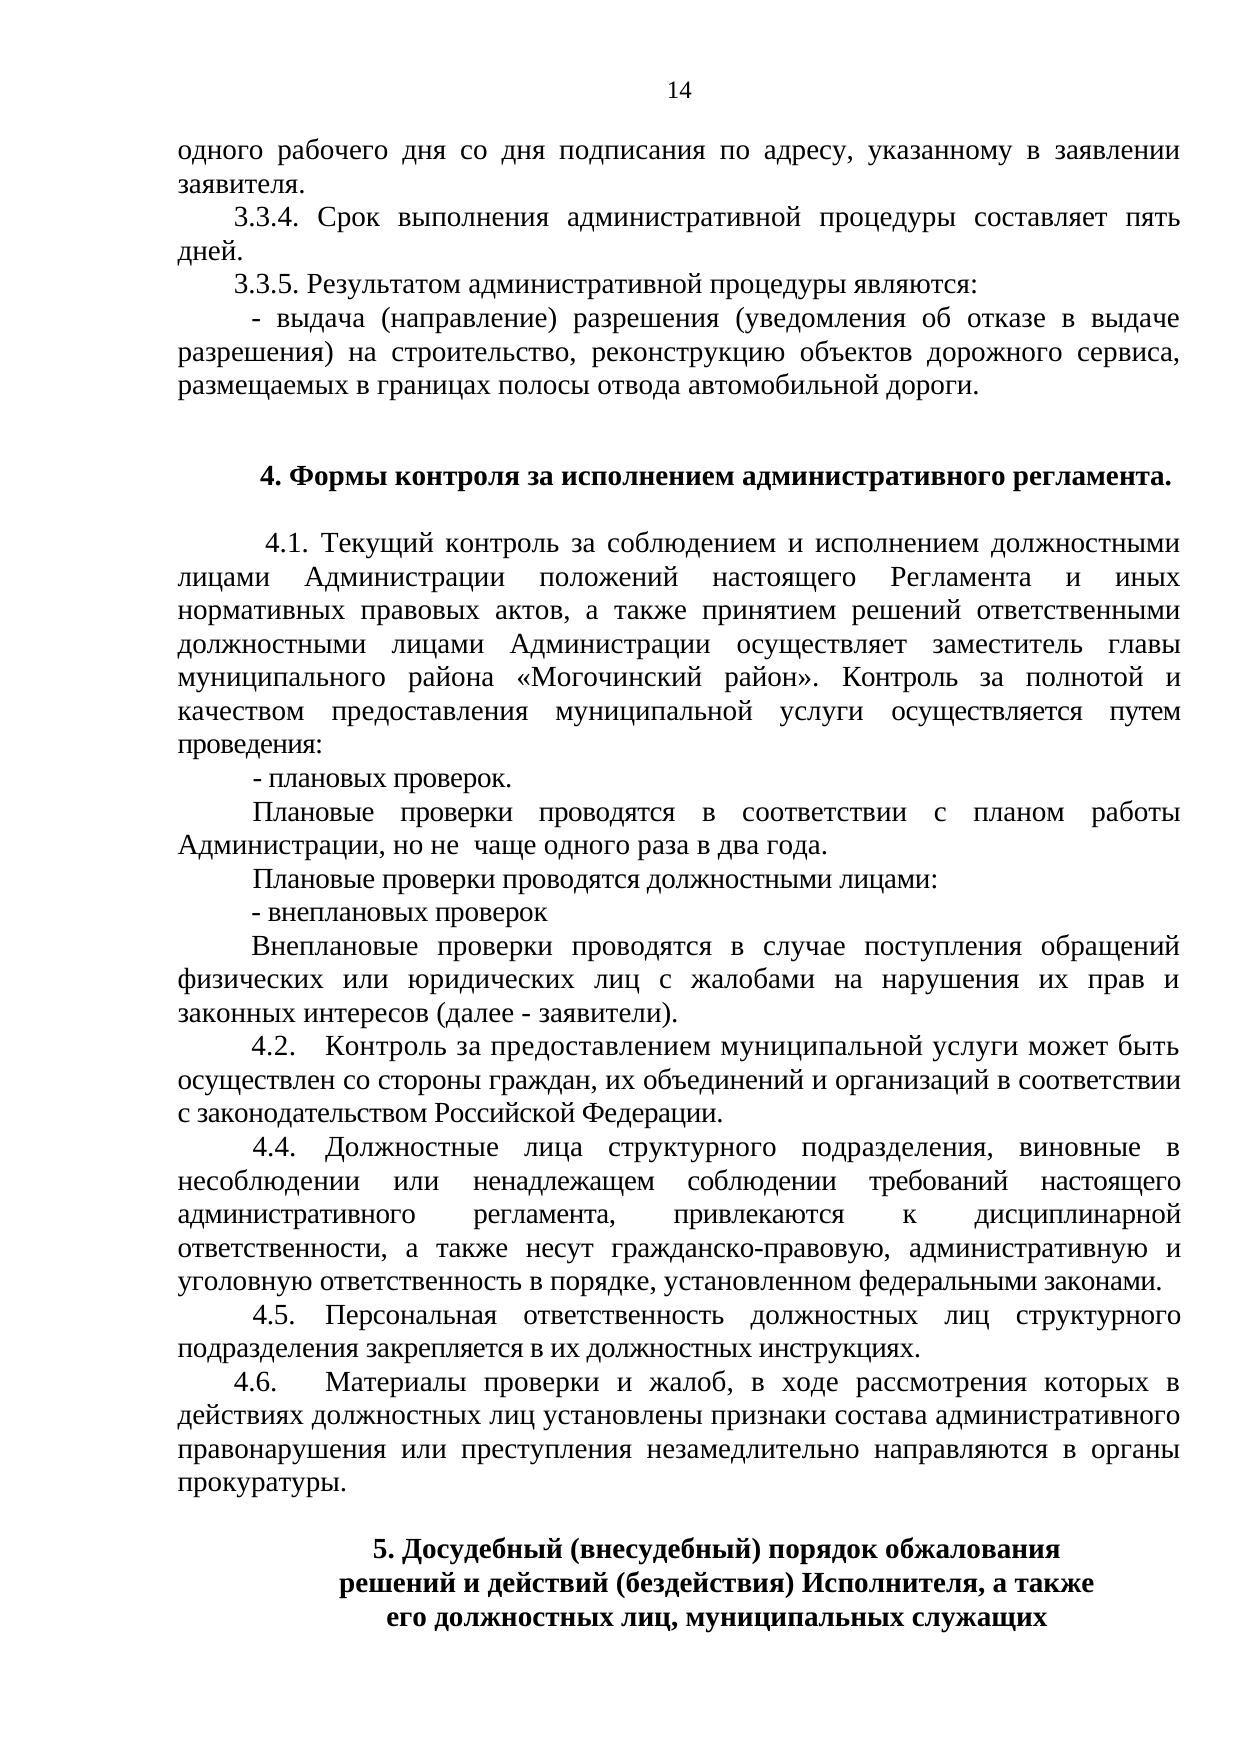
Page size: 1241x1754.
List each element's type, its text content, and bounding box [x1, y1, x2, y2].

text 4. Формы контроля за исполнением административного регламента. [177, 458, 1181, 492]
text Плановые проверки проводятся должностными лицами: [177, 861, 1181, 894]
subtitle его должностных лиц, муниципальных служащих [177, 1599, 1181, 1632]
list Контроль за предоставлением муниципальной услуги может быть осуществлен со стороны граждан, их объединений и организаций в соответствии с законодательством Российской Федерации. [177, 1028, 1181, 1129]
text Плановые проверки проводятся в соответствии с планом работы Администрации, но не чаще одного раза в два года. [177, 794, 1181, 861]
list Должностные лица структурного подразделения, виновные в несоблюдении или ненадлежащем соблюдении требований настоящего административного регламента, привлекаются к дисциплинарной ответственности, а также несут гражданско-правовую, административную и уголовную ответственность в порядке, установленном федеральными законами. [177, 1129, 1181, 1297]
text - плановых проверок. [177, 760, 1181, 794]
text Внеплановые проверки проводятся в случае поступления обращений физических или юридических лиц с жалобами на нарушения их прав и законных интересов (далее - заявители). [177, 928, 1181, 1028]
list Персональная ответственность должностных лиц структурного подразделения закрепляется в их должностных инструкциях. [177, 1297, 1181, 1364]
text - выдача (направление) разрешения (уведомления об отказе в выдаче разрешения) на строительство, реконструкцию объектов дорожного сервиса, размещаемых в границах полосы отвода автомобильной дороги. [177, 300, 1181, 401]
subtitle решений и действий (бездействия) Исполнителя, а также [177, 1565, 1181, 1599]
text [177, 132, 1181, 199]
subtitle 5. Досудебный (внесудебный) порядок обжалования [177, 1532, 1181, 1565]
list Материалы проверки и жалоб, в ходе рассмотрения которых в действиях должностных лиц установлены признаки состава административного правонарушения или преступления незамедлительно направляются в органы прокуратуры. [177, 1364, 1181, 1498]
text 3.3.5. Результатом административной процедуры являются: [177, 267, 1181, 300]
text 4.1. Текущий контроль за соблюдением и исполнением должностными лицами Администрации положений настоящего Регламента и иных нормативных правовых актов, а также принятием решений ответственными должностными лицами Администрации осуществляет заместитель главы муниципального района «Могочинский район». Контроль за полнотой и качеством предоставления муниципальной услуги осуществляется путем проведения: [177, 525, 1181, 760]
text - внеплановых проверок [177, 894, 1181, 928]
text 3.3.4. Срок выполнения административной процедуры составляет пять дней. [177, 199, 1181, 267]
